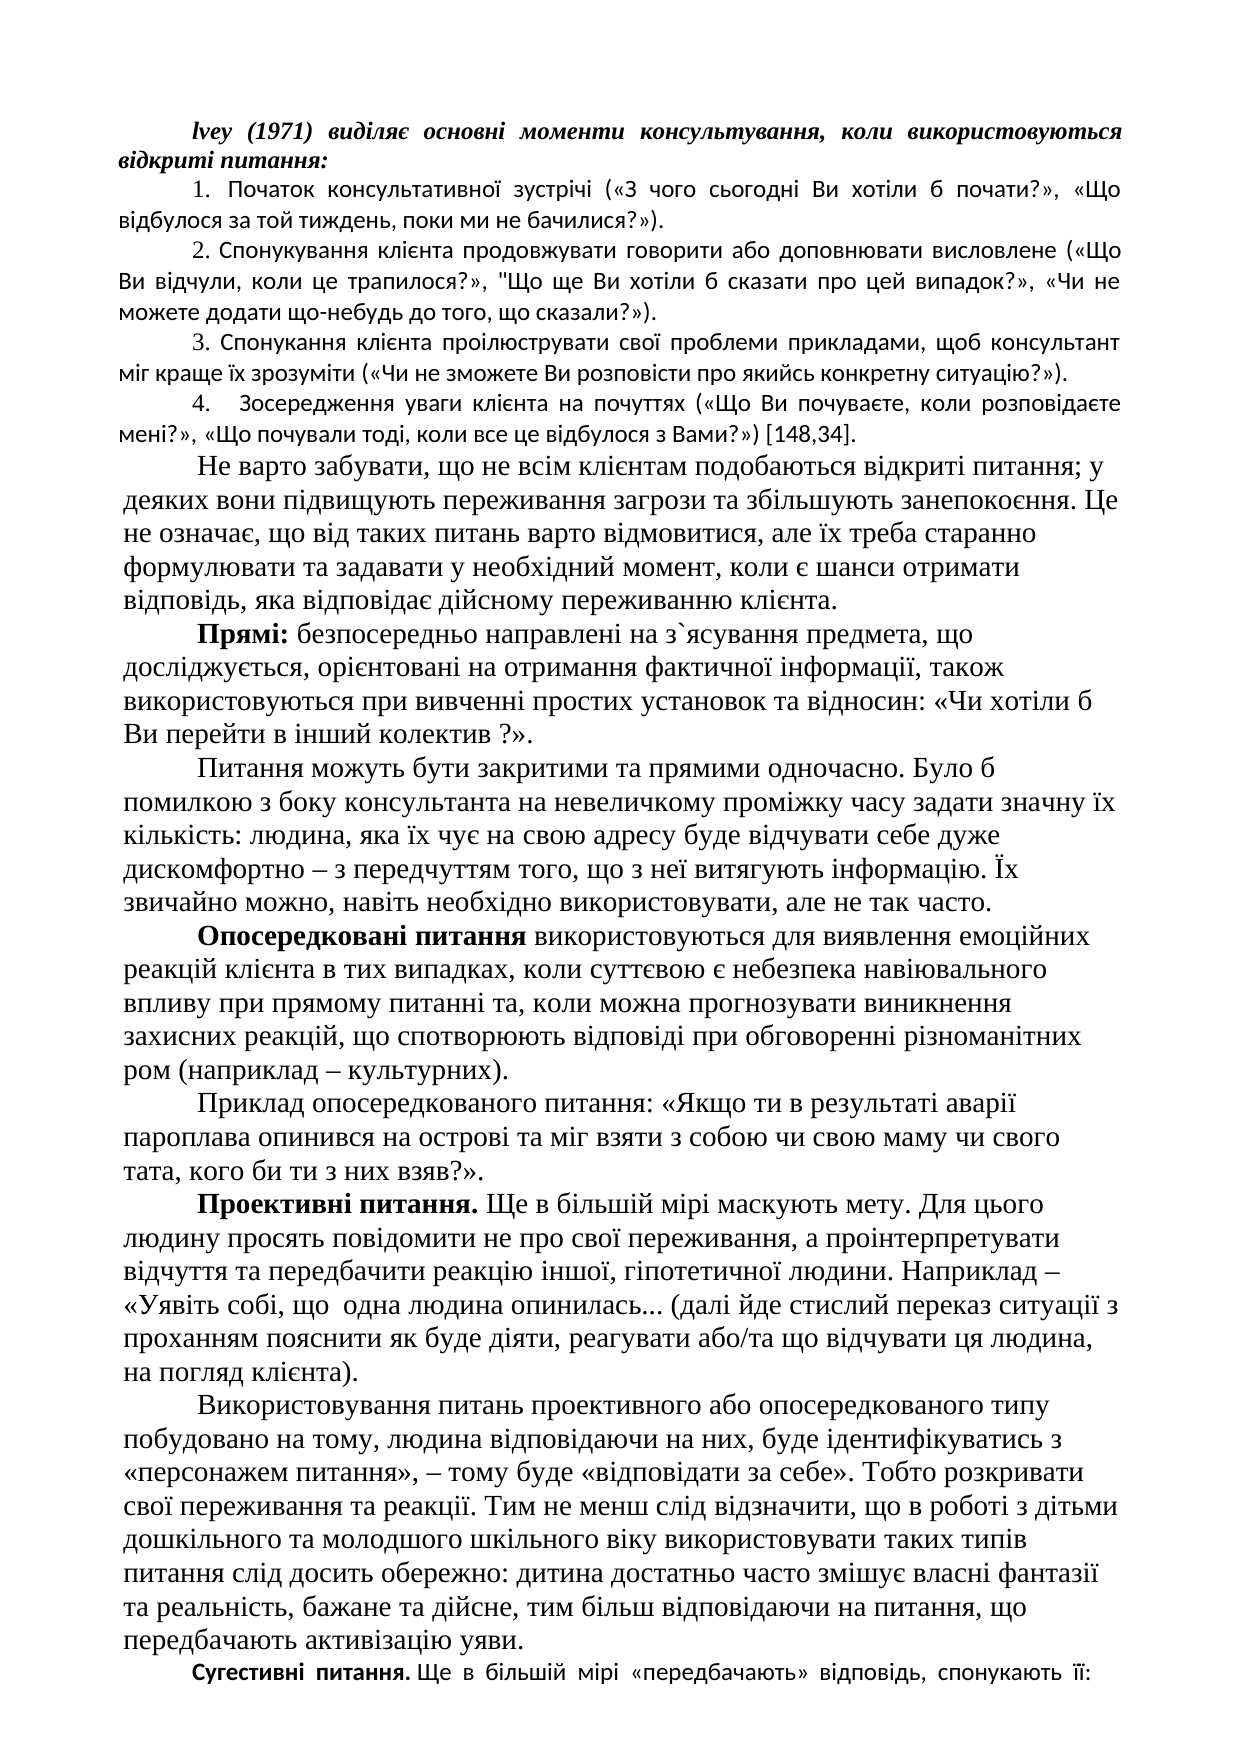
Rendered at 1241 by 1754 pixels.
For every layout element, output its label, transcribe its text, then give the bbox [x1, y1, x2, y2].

text Опосередковані питання використовуються для виявлення емоційних реакцій клієнта в тих випадках, коли суттєвою є небезпека навіювального впливу при прямому питанні та, коли можна прогнозувати виникнення захисних реакцій, що спотворюють відповіді при обговоренні різноманітних ром (наприклад – культурних). [123, 918, 1123, 1086]
text Проективні питання. Ще в більшій мірі маскують мету. Для цього людину просять повідомити не про свої переживання, а проінтерпретувати відчуття та передбачити реакцію іншої, гіпотетичної людини. Наприклад – «Уявіть собі, що одна людина опинилась... (далі йде стислий переказ ситуації з проханням пояснити як буде діяти, реагувати або/та що відчувати ця людина, на погляд клієнта). [123, 1186, 1122, 1387]
list Спонукування клієнта продовжувати говорити або доповнювати висловлене («Що Ви відчули, коли це трапилося?», "Що ще Ви хотіли б сказати про цей випадок?», «Чи не можете додати що-небудь до того, що сказали?»). [118, 234, 1122, 326]
list Спонукання клієнта проілюструвати свої проблеми прикладами, щоб консультант міг краще їх зрозуміти («Чи не зможете Ви розповісти про якийсь конкретну ситуацію?»). [118, 326, 1121, 387]
text Не варто забувати, що не всім клієнтам подобаються відкриті питання; у деяких вони підвищують переживання загрози та збільшують занепокоєння. Це не означає, що від таких питань варто відмовитися, але їх треба старанно формулювати та задавати у необхідний момент, коли є шанси отримати відповідь, яка відповідає дійсному переживанню клієнта. [123, 448, 1122, 616]
subtitle lvey (1971) виділяє основні моменти консультування, коли використовуються відкриті питання: [118, 116, 1122, 173]
text Приклад опосередкованого питання: «Якщо ти в результаті аварії пароплава опинився на острові та міг взяти з собою чи свою маму чи свого тата, кого би ти з них взяв?». [123, 1086, 1122, 1186]
text Сугестивні питання. Ще в більшій мірі «передбачають» відповідь, спонукають її: [192, 1656, 1165, 1686]
text Питання можуть бути закритими та прямими одночасно. Було б помилкою з боку консультанта на невеличкому проміжку часу задати значну їх кількість: людина, яка їх чує на свою адресу буде відчувати себе дуже дискомфортно – з передчуттям того, що з неї витягують інформацію. Їх звичайно можно, навіть необхідно використовувати, але не так часто. [123, 750, 1123, 918]
list Зосередження уваги клієнта на почуттях («Що Ви почуваєте, коли розповідаєте мені?», «Що почували тоді, коли все це відбулося з Вами?») [148,34]. [118, 387, 1122, 448]
text Прямі: безпосередньо направлені на з`ясування предмета, що досліджується, орієнтовані на отримання фактичної інформації, також використовуються при вивченні простих установок та відносин: «Чи хотіли б Ви перейти в інший колектив ?». [123, 616, 1122, 750]
list Початок консультативної зустрічі («З чого сьогодні Ви хотіли б почати?», «Що відбулося за той тиждень, поки ми не бачилися?»). [118, 173, 1122, 234]
text Використовування питань проективного або опосередкованого типу побудовано на тому, людина відповідаючи на них, буде ідентифікуватись з «персонажем питання», – тому буде «відповідати за себе». Тобто розкривати свої переживання та реакції. Тим не менш слід відзначити, що в роботі з дітьми дошкільного та молодшого шкільного віку використовувати таких типів питання слід досить обережно: дитина достатньо часто змішує власні фантазії та реальність, бажане та дійсне, тим більш відповідаючи на питання, що передбачають активізацію уяви. [123, 1387, 1123, 1656]
